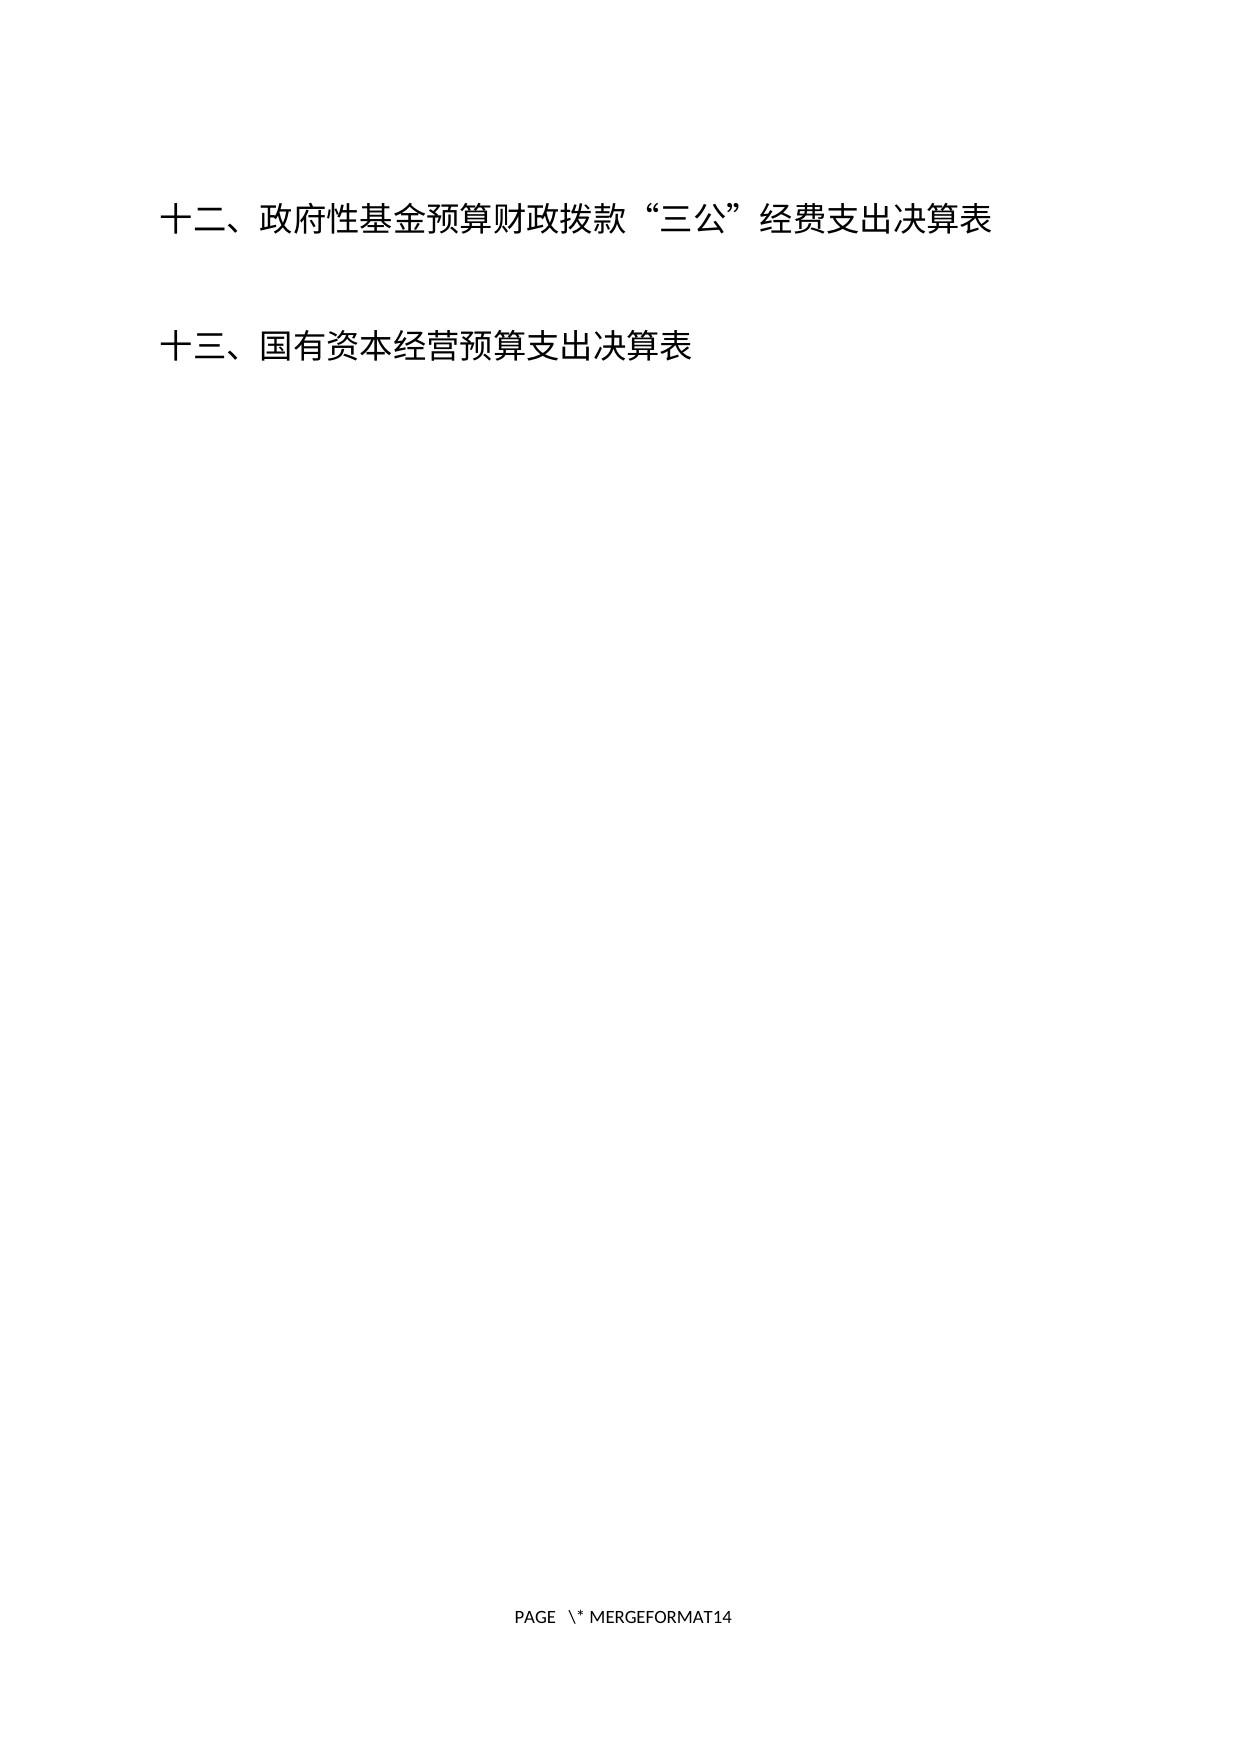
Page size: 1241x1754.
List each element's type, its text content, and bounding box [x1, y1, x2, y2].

subtitle 十三、国有资本经营预算支出决算表 [159, 311, 1087, 376]
subtitle 十二、政府性基金预算财政拨款“三公”经费支出决算表 [159, 184, 1087, 249]
